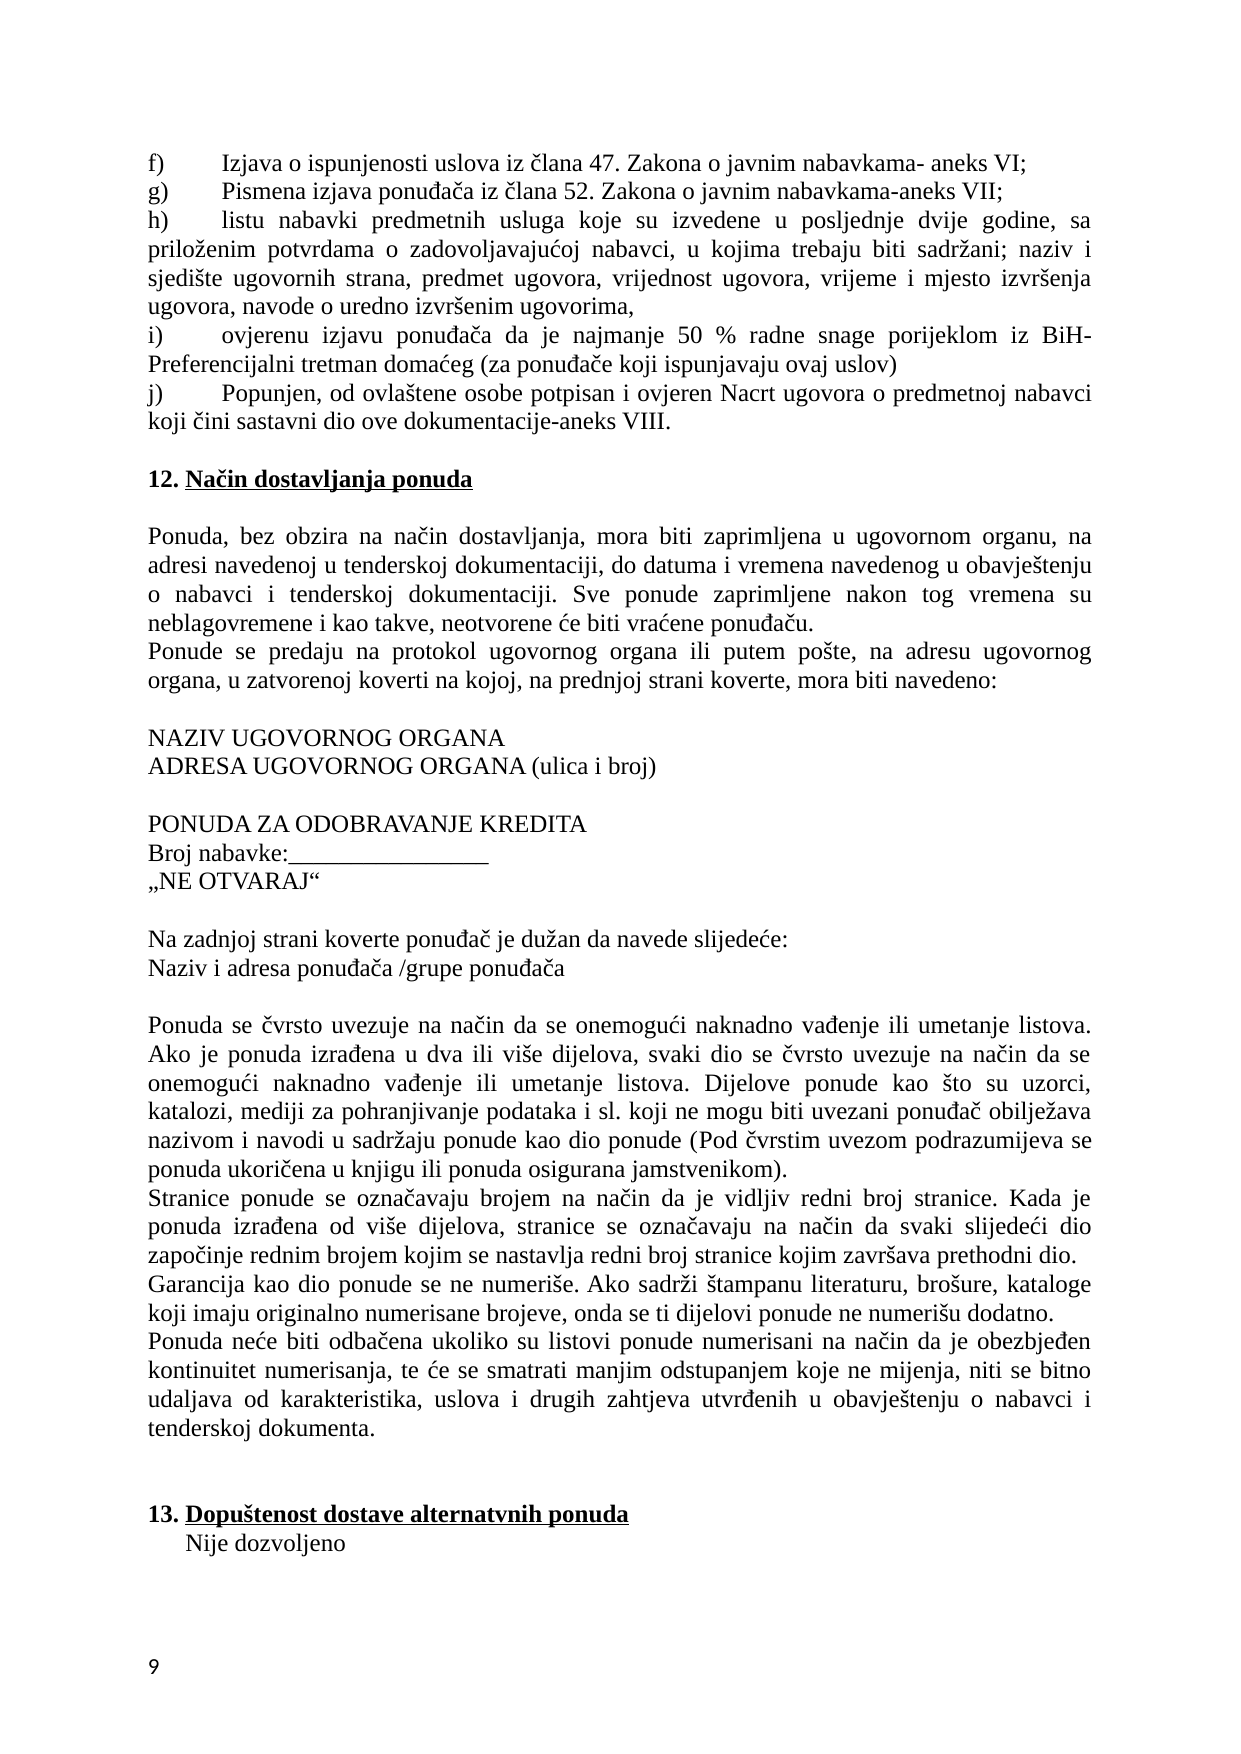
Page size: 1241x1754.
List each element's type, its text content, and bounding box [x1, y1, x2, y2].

text 12. Način dostavljanja ponuda [148, 464, 1093, 493]
text Naziv i adresa ponuđača /grupe ponuđača [148, 953, 1093, 981]
text Stranice ponude se označavaju brojem na način da je vidljiv redni broj stranice. Kada je ponuda izrađena od više dijelova, stranice se označavaju na način da svaki slijedeći dio započinje rednim brojem kojim se nastavlja redni broj stranice kojim završava prethodni dio. [148, 1183, 1093, 1269]
text PONUDA ZA ODOBRAVANJE KREDITA [148, 809, 1093, 838]
text Ponuda, bez obzira na način dostavljanja, mora biti zaprimljena u ugovornom organu, na adresi navedenoj u tenderskoj dokumentaciji, do datuma i vremena navedenog u obavještenju o nabavci i tenderskoj dokumentaciji. Sve ponude zaprimljene nakon tog vremena su neblagovremene i kao takve, neotvorene će biti vraćene ponuđaču. [148, 521, 1093, 636]
list Izjava o ispunjenosti uslova iz člana 47. Zakona o javnim nabavkama- aneks VI; [148, 148, 1093, 176]
list Pismena izjava ponuđača iz člana 52. Zakona o javnim nabavkama-aneks VII; [148, 176, 1093, 205]
list Popunjen, od ovlaštene osobe potpisan i ovjeren Nacrt ugovora o predmetnoj nabavci koji čini sastavni dio ove dokumentacije-aneks VIII. [148, 378, 1093, 435]
text Na zadnjoj strani koverte ponuđač je dužan da navede slijedeće: [148, 924, 1093, 953]
text ADRESA UGOVORNOG ORGANA (ulica i broj) [148, 751, 1093, 780]
list ovjerenu izjavu ponuđača da je najmanje 50 % radne snage porijeklom iz BiH-Preferencijalni tretman domaćeg (za ponuđače koji ispunjavaju ovaj uslov) [148, 320, 1093, 378]
text Ponuda se čvrsto uvezuje na način da se onemogući naknadno vađenje ili umetanje listova. Ako je ponuda izrađena u dva ili više dijelova, svaki dio se čvrsto uvezuje na način da se onemogući naknadno vađenje ili umetanje listova. Dijelove ponude kao što su uzorci, katalozi, mediji za pohranjivanje podataka i sl. koji ne mogu biti uvezani ponuđač obilježava nazivom i navodi u sadržaju ponude kao dio ponude (Pod čvrstim uvezom podrazumijeva se ponuda ukoričena u knjigu ili ponuda osigurana jamstvenikom). [148, 1010, 1093, 1183]
text Ponuda neće biti odbačena ukoliko su listovi ponude numerisani na način da je obezbjeđen kontinuitet numerisanja, te će se smatrati manjim odstupanjem koje ne mijenja, niti se bitno udaljava od karakteristika, uslova i drugih zahtjeva utvrđenih u obavještenju o nabavci i tenderskoj dokumenta. [148, 1326, 1093, 1441]
text Ponude se predaju na protokol ugovornog organa ili putem pošte, na adresu ugovornog organa, u zatvorenoj koverti na kojoj, na prednjoj strani koverte, mora biti navedeno: [148, 636, 1093, 694]
list listu nabavki predmetnih usluga koje su izvedene u posljednje dvije godine, sa priloženim potvrdama o zadovoljavajućoj nabavci, u kojima trebaju biti sadržani; naziv i sjedište ugovornih strana, predmet ugovora, vrijednost ugovora, vrijeme i mjesto izvršenja ugovora, navode o uredno izvršenim ugovorima, [148, 205, 1093, 320]
text Garancija kao dio ponude se ne numeriše. Ako sadrži štampanu literaturu, brošure, kataloge koji imaju originalno numerisane brojeve, onda se ti dijelovi ponude ne numerišu dodatno. [148, 1269, 1093, 1326]
text 13. Dopuštenost dostave alternatvnih ponuda [148, 1499, 1093, 1528]
text Nije dozvoljeno [148, 1528, 1093, 1556]
text Broj nabavke:________________ [148, 838, 1093, 866]
text NAZIV UGOVORNOG ORGANA [148, 723, 1093, 751]
text „NE OTVARAJ“ [148, 866, 1093, 895]
